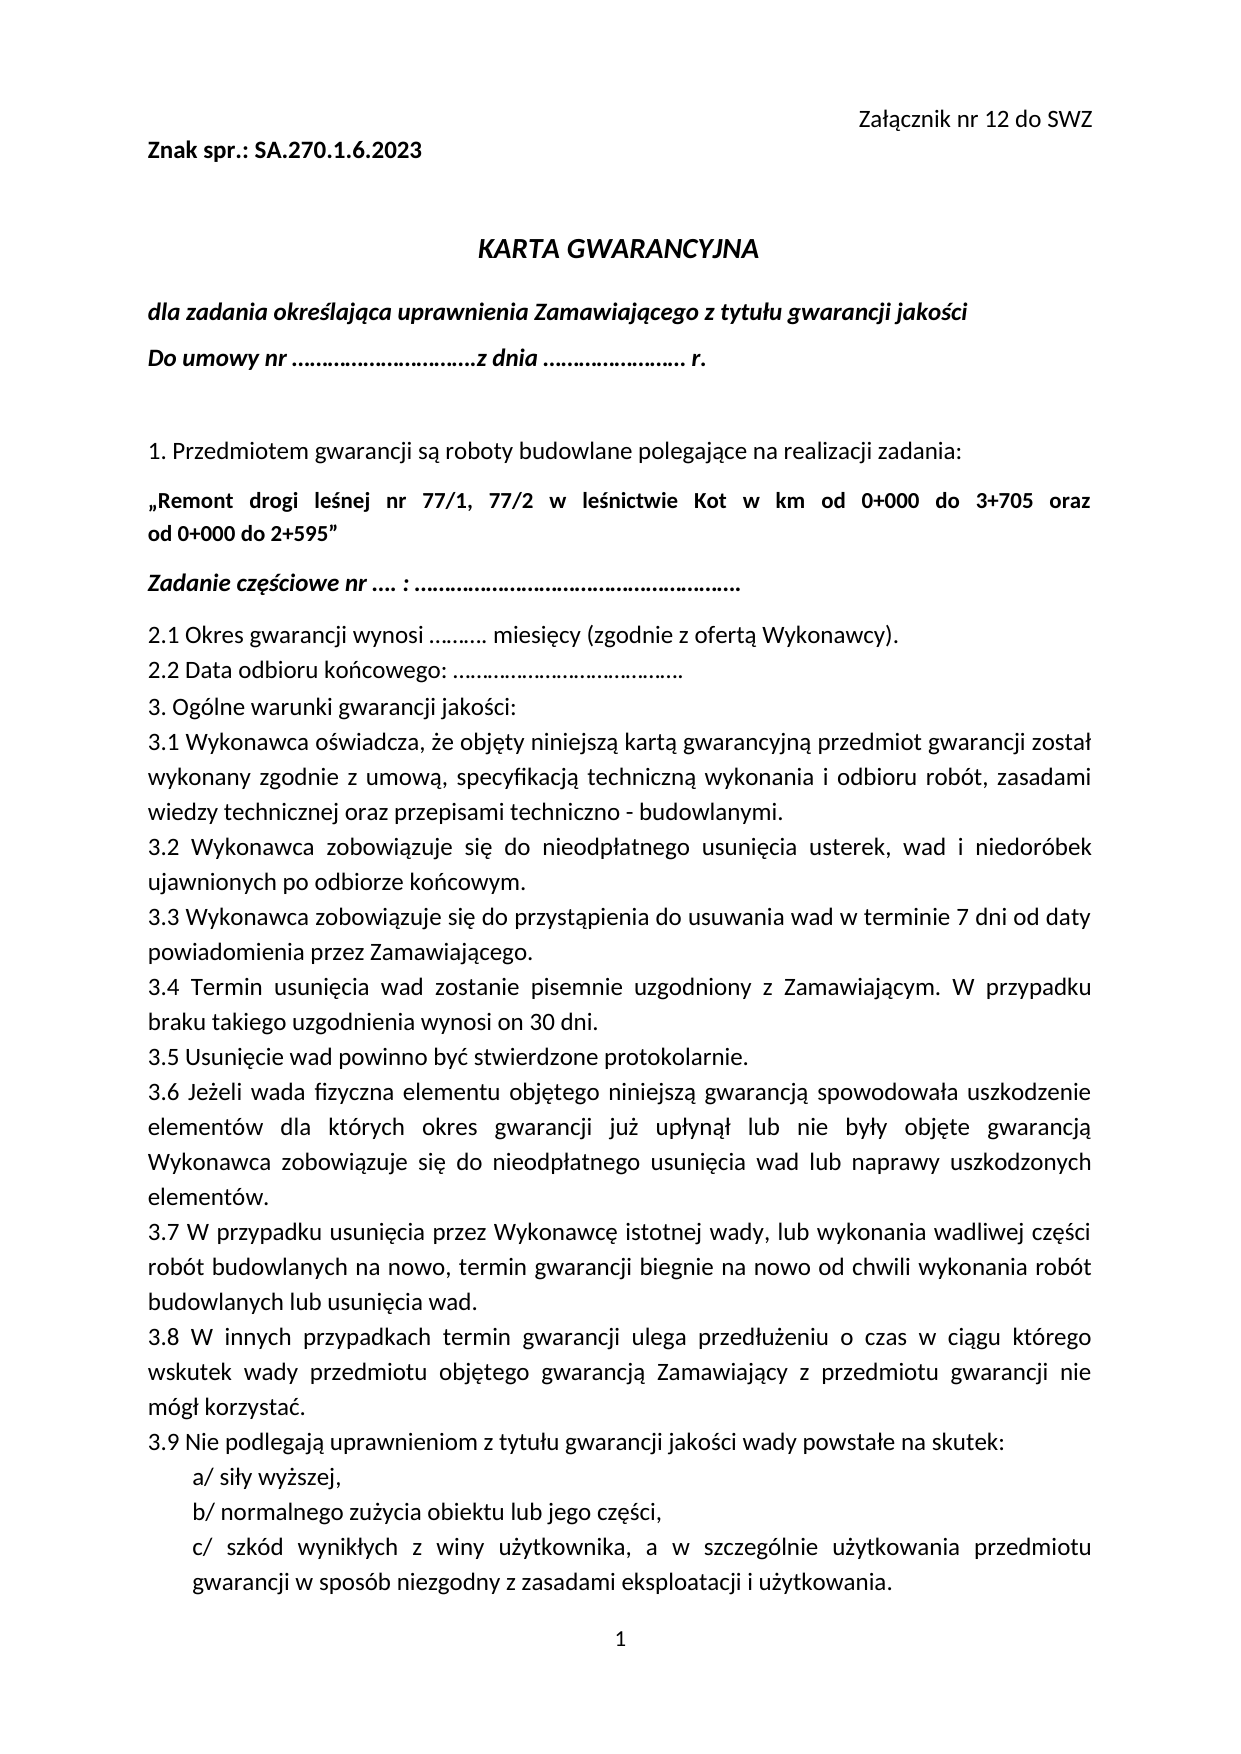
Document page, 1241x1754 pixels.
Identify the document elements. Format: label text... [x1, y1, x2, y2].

text Do umowy nr ………………………….z dnia …………………… r. [148, 342, 1093, 372]
text 3.5 Usunięcie wad powinno być stwierdzone protokolarnie. [148, 1041, 1093, 1071]
text 3.1 Wykonawca oświadcza, że objęty niniejszą kartą gwarancyjną przedmiot gwarancji został wykonany zgodnie z umową, specyfikacją techniczną wykonania i odbioru robót, zasadami wiedzy technicznej oraz przepisami techniczno - budowlanymi. [148, 726, 1093, 826]
text 3.6 Jeżeli wada fizyczna elementu objętego niniejszą gwarancją spowodowała uszkodzenie elementów dla których okres gwarancji już upłynął lub nie były objęte gwarancją Wykonawca zobowiązuje się do nieodpłatnego usunięcia wad lub naprawy uszkodzonych elementów. [148, 1076, 1093, 1211]
text dla zadania określająca uprawnienia Zamawiającego z tytułu gwarancji jakości [148, 296, 1093, 327]
text KARTA GWARANCYJNA [148, 230, 1093, 266]
text Znak spr.: SA.270.1.6.2023 [148, 134, 1093, 164]
text 3.3 Wykonawca zobowiązuje się do przystąpienia do usuwania wad w terminie 7 dni od daty powiadomienia przez Zamawiającego. [148, 901, 1093, 966]
text 3. Ogólne warunki gwarancji jakości: [148, 691, 1093, 721]
text Załącznik nr 12 do SWZ [148, 103, 1093, 134]
text 1. Przedmiotem gwarancji są roboty budowlane polegające na realizacji zadania: [148, 435, 1093, 465]
text 2.1 Okres gwarancji wynosi ………. miesięcy (zgodnie z ofertą Wykonawcy). [148, 619, 1093, 650]
text „Remont drogi leśnej nr 77/1, 77/2 w leśnictwie Kot w km od 0+000 do 3+705 oraz od 0+000 do 2+595” [148, 487, 1093, 547]
text 3.7 W przypadku usunięcia przez Wykonawcę istotnej wady, lub wykonania wadliwej części robót budowlanych na nowo, termin gwarancji biegnie na nowo od chwili wykonania robót budowlanych lub usunięcia wad. [148, 1216, 1093, 1316]
text 3.8 W innych przypadkach termin gwarancji ulega przedłużeniu o czas w ciągu którego wskutek wady przedmiotu objętego gwarancją Zamawiający z przedmiotu gwarancji nie mógł korzystać. [148, 1321, 1093, 1421]
text 3.2 Wykonawca zobowiązuje się do nieodpłatnego usunięcia usterek, wad i niedoróbek ujawnionych po odbiorze końcowym. [148, 831, 1093, 896]
text c/ szkód wynikłych z winy użytkownika, a w szczególnie użytkowania przedmiotu gwarancji w sposób niezgodny z zasadami eksploatacji i użytkowania. [192, 1531, 1093, 1596]
text b/ normalnego zużycia obiektu lub jego części, [192, 1496, 1093, 1526]
text 2.2 Data odbioru końcowego: …………………………………. [148, 654, 1093, 685]
text 3.9 Nie podlegają uprawnieniom z tytułu gwarancji jakości wady powstałe na skutek: [148, 1426, 1093, 1456]
text Zadanie częściowe nr …. : ………………………………………………. [148, 568, 1093, 598]
text a/ siły wyższej, [192, 1461, 1093, 1491]
text 3.4 Termin usunięcia wad zostanie pisemnie uzgodniony z Zamawiającym. W przypadku braku takiego uzgodnienia wynosi on 30 dni. [148, 971, 1093, 1036]
